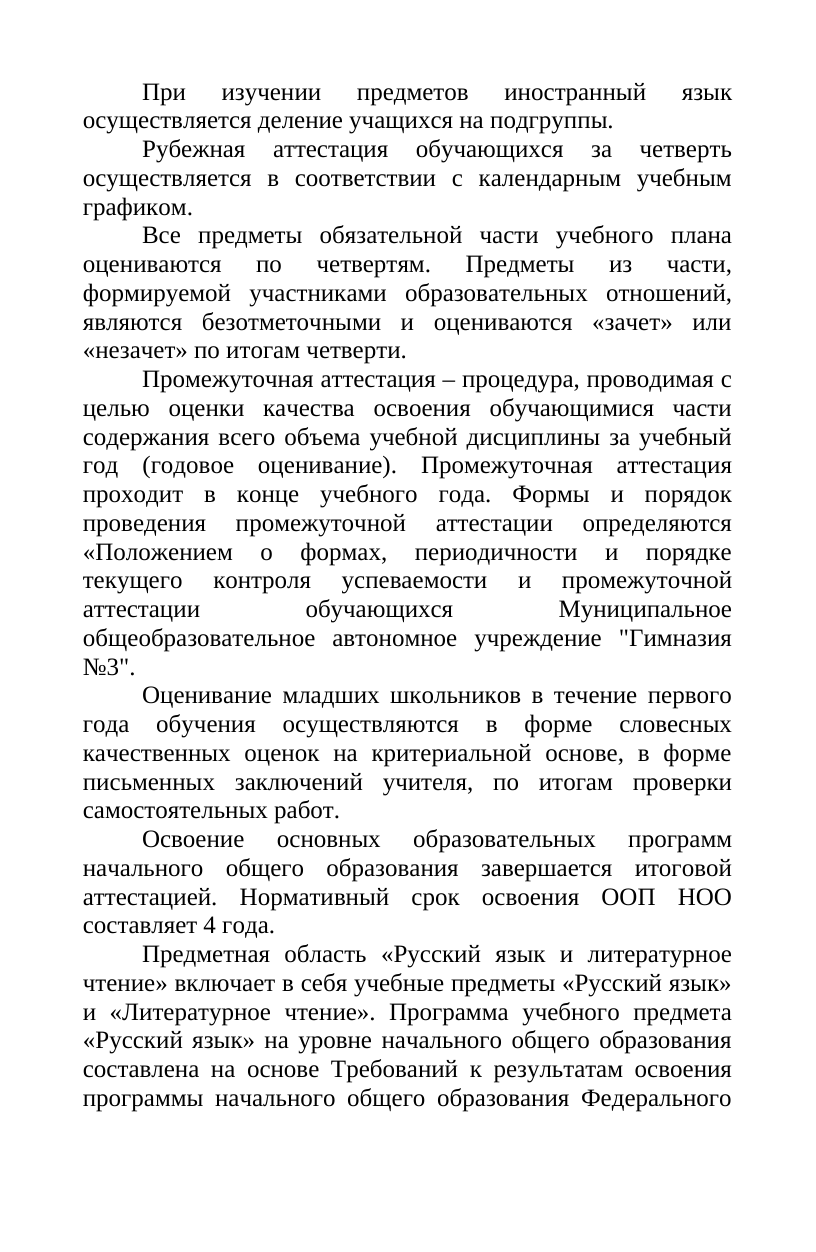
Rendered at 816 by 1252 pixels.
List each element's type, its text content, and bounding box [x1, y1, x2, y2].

text Все предметы обязательной части учебного плана оцениваются по четвертям. Предметы из части, формируемой участниками образовательных отношений, являются безотметочными и оцениваются «зачет» или «незачет» по итогам четверти. [83, 221, 732, 364]
text Рубежная аттестация обучающихся за четверть осуществляется в соответствии с календарным учебным графиком. [83, 134, 732, 221]
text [83, 939, 732, 1112]
text Оценивание младших школьников в течение первого года обучения осуществляются в форме словесных качественных оценок на критериальной основе, в форме письменных заключений учителя, по итогам проверки самостоятельных работ. [83, 681, 732, 824]
text При изучении предметов иностранный язык осуществляется деление учащихся на подгруппы. [83, 77, 732, 134]
text Освоение основных образовательных программ начального общего образования завершается итоговой аттестацией. Нормативный срок освоения ООП НОО составляет 4 года. [83, 824, 732, 939]
text Промежуточная аттестация – процедура, проводимая с целью оценки качества освоения обучающимися части содержания всего объема учебной дисциплины за учебный год (годовое оценивание). Промежуточная аттестация проходит в конце учебного года. Формы и порядок проведения промежуточной аттестации определяются «Положением о формах, периодичности и порядке текущего контроля успеваемости и промежуточной аттестации обучающихся Муниципальное общеобразовательное автономное учреждение "Гимназия №3". [83, 364, 732, 681]
